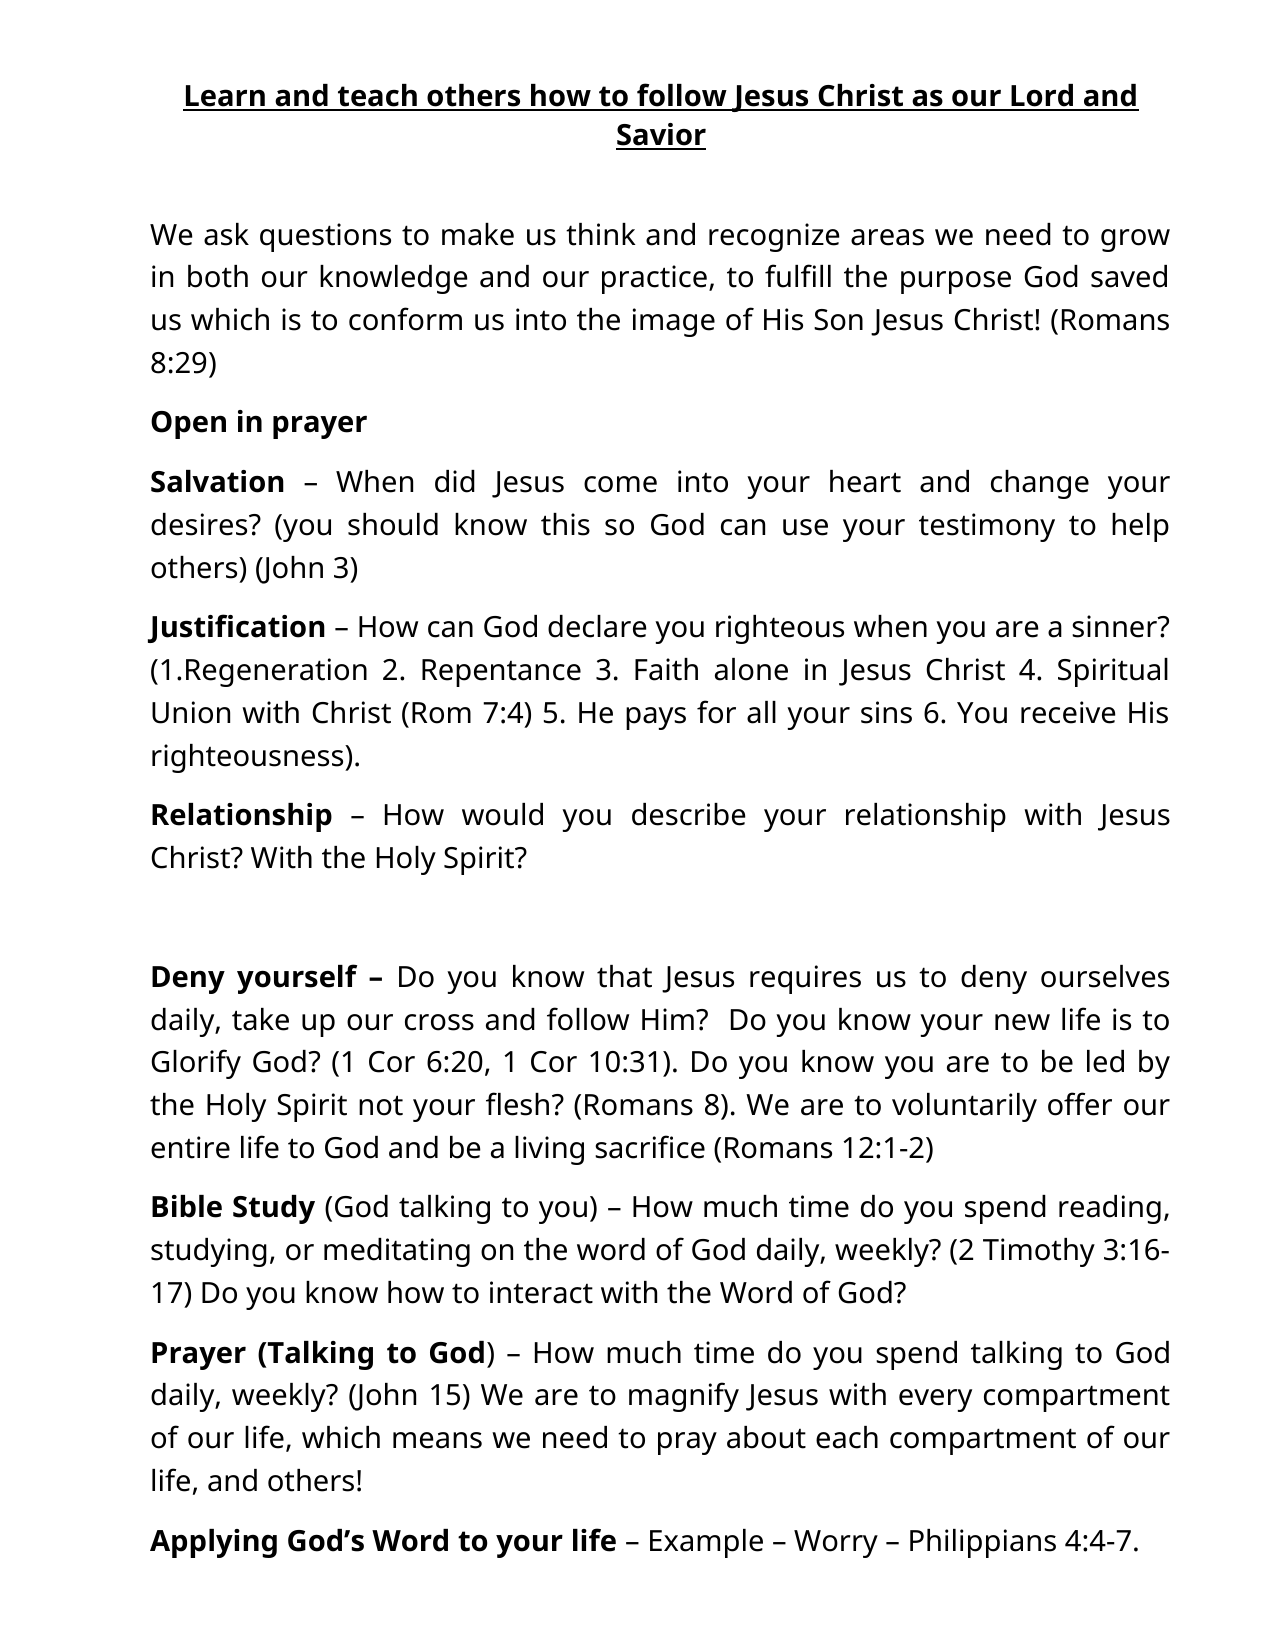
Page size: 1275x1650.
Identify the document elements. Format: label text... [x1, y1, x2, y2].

text Deny yourself – Do you know that Jesus requires us to deny ourselves daily, take up our cross and follow Him? Do you know your new life is to Glorify God? (1 Cor 6:20, 1 Cor 10:31). Do you know you are to be led by the Holy Spirit not your flesh? (Romans 8). We are to voluntarily offer our entire life to God and be a living sacrifice (Romans 12:1-2) [150, 956, 1172, 1167]
text We ask questions to make us think and recognize areas we need to grow in both our knowledge and our practice, to fulfill the purpose God saved us which is to conform us into the image of His Son Jesus Christ! (Romans 8:29) [150, 214, 1172, 382]
text Justification – How can God declare you righteous when you are a sinner? (1.Regeneration 2. Repentance 3. Faith alone in Jesus Christ 4. Spiritual Union with Christ (Rom 7:4) 5. He pays for all your sins 6. You receive His righteousness). [150, 606, 1172, 774]
text Open in prayer [150, 402, 1172, 441]
text Prayer (Talking to God) – How much time do you spend talking to God daily, weekly? (John 15) We are to magnify Jesus with every compartment of our life, which means we need to pray about each compartment of our life, and others! [150, 1332, 1172, 1500]
text Salvation – When did Jesus come into your heart and change your desires? (you should know this so God can use your testimony to help others) (John 3) [150, 461, 1172, 587]
text Applying God’s Word to your life – Example – Worry – Philippians 4:4-7. [150, 1520, 1172, 1559]
text Relationship – How would you describe your relationship with Jesus Christ? With the Holy Spirit? [150, 794, 1172, 877]
text Bible Study (God talking to you) – How much time do you spend reading, studying, or meditating on the word of God daily, weekly? (2 Timothy 3:16-17) Do you know how to interact with the Word of God? [150, 1187, 1172, 1312]
